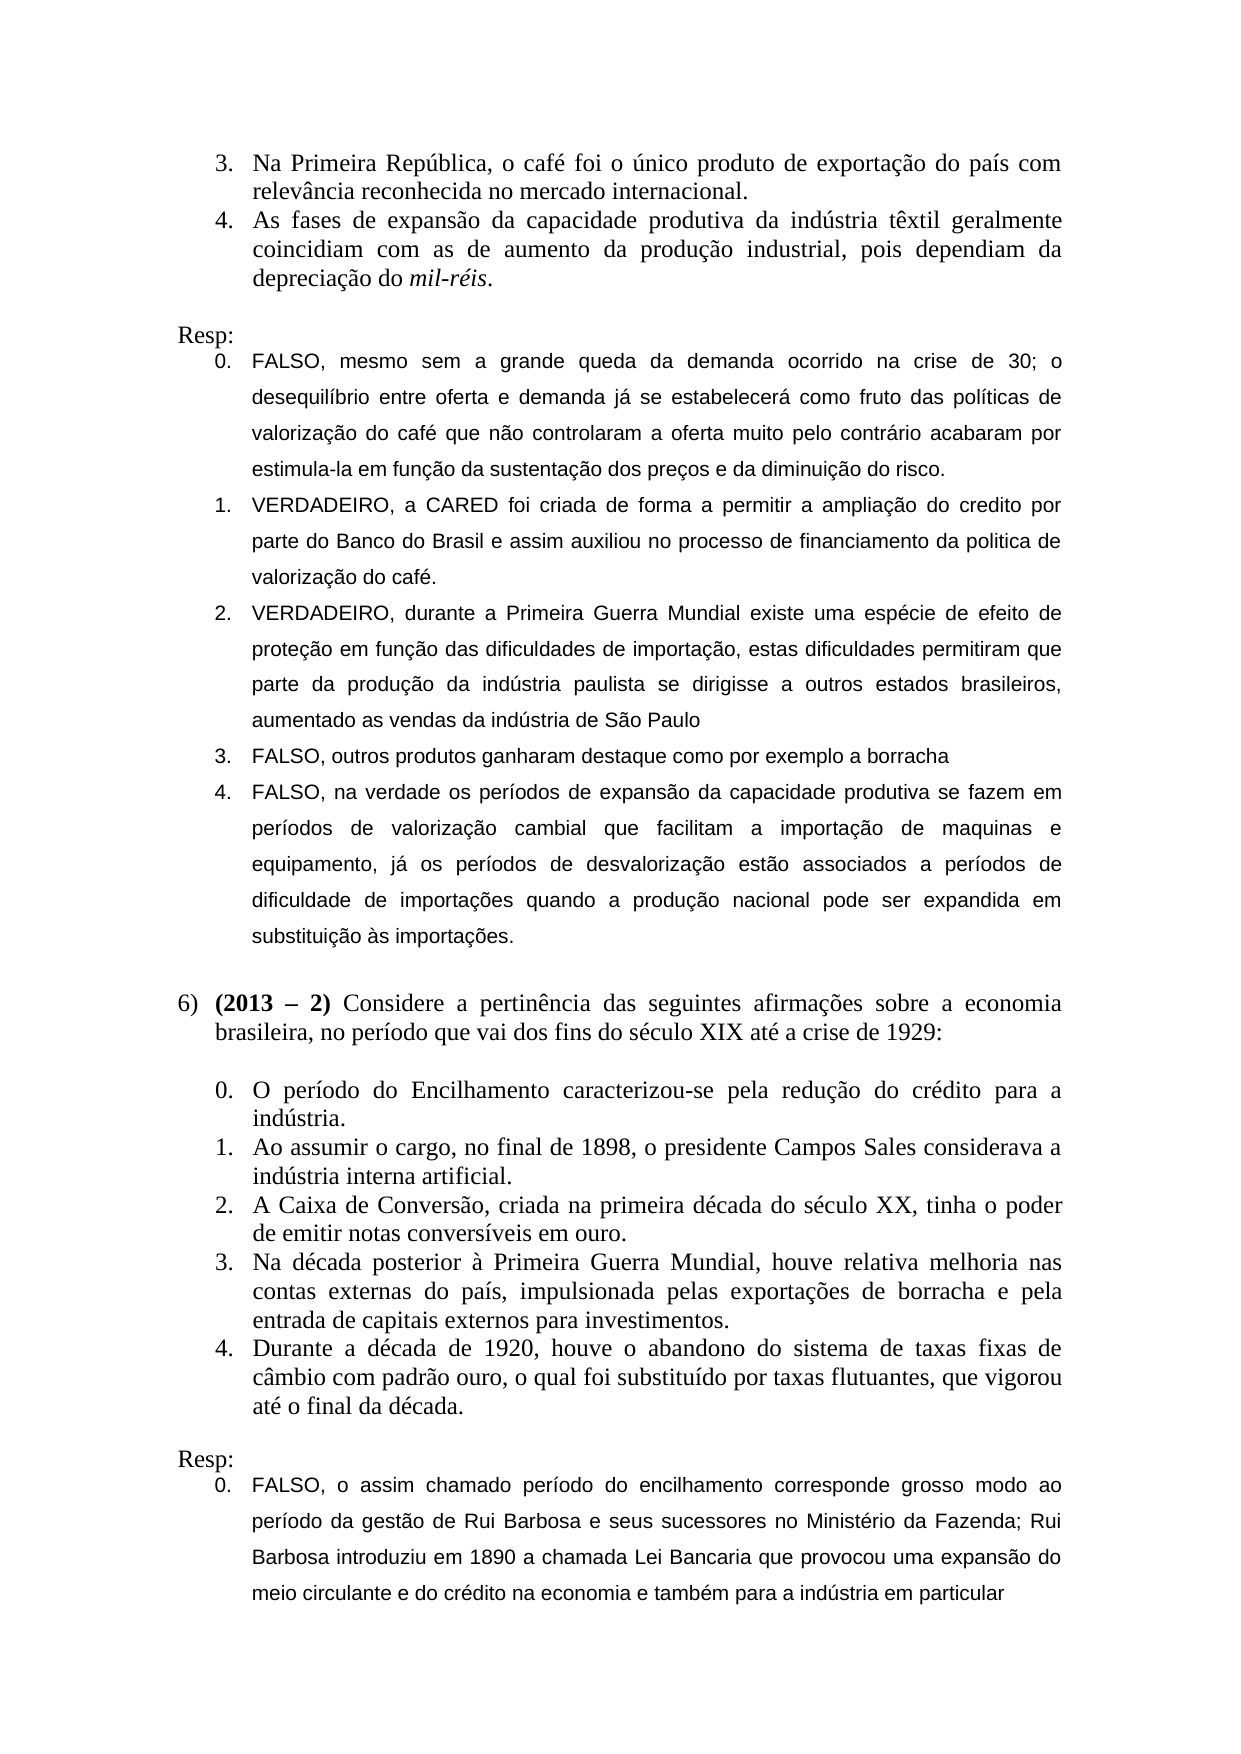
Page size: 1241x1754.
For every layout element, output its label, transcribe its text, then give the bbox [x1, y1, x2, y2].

list VERDADEIRO, durante a Primeira Guerra Mundial existe uma espécie de efeito de proteção em função das dificuldades de importação, estas dificuldades permitiram que parte da produção da indústria paulista se dirigisse a outros estados brasileiros, aumentado as vendas da indústria de São Paulo [214, 600, 1063, 732]
list (2013 – 2) Considere a pertinência das seguintes afirmações sobre a economia brasileira, no período que vai dos fins do século XIX até a crise de 1929: [177, 988, 1063, 1046]
list Durante a década de 1920, houve o abandono do sistema de taxas fixas de câmbio com padrão ouro, o qual foi substituído por taxas flutuantes, que vigorou até o final da década. [215, 1333, 1063, 1420]
text Resp: [177, 320, 1063, 349]
list Ao assumir o cargo, no final de 1898, o presidente Campos Sales considerava a indústria interna artificial. [215, 1132, 1063, 1190]
list O período do Encilhamento caracterizou-se pela redução do crédito para a indústria. [215, 1075, 1063, 1132]
list A Caixa de Conversão, criada na primeira década do século XX, tinha o poder de emitir notas conversíveis em ouro. [215, 1190, 1063, 1247]
list FALSO, na verdade os períodos de expansão da capacidade produtiva se fazem em períodos de valorização cambial que facilitam a importação de maquinas e equipamento, já os períodos de desvalorização estão associados a períodos de dificuldade de importações quando a produção nacional pode ser expandida em substituição às importações. [214, 780, 1063, 948]
list FALSO, mesmo sem a grande queda da demanda ocorrido na crise de 30; o desequilíbrio entre oferta e demanda já se estabelecerá como fruto das políticas de valorização do café que não controlaram a oferta muito pelo contrário acabaram por estimula-la em função da sustentação dos preços e da diminuição do risco. [214, 349, 1063, 481]
list As fases de expansão da capacidade produtiva da indústria têxtil geralmente coincidiam com as de aumento da produção industrial, pois dependiam da depreciação do mil-réis. [215, 205, 1063, 291]
list FALSO, outros produtos ganharam destaque como por exemplo a borracha [214, 744, 1063, 768]
list Na Primeira República, o café foi o único produto de exportação do país com relevância reconhecida no mercado internacional. [215, 148, 1063, 205]
list FALSO, o assim chamado período do encilhamento corresponde grosso modo ao período da gestão de Rui Barbosa e seus sucessores no Ministério da Fazenda; Rui Barbosa introduziu em 1890 a chamada Lei Bancaria que provocou uma expansão do meio circulante e do crédito na economia e também para a indústria em particular [214, 1473, 1063, 1604]
text Resp: [177, 1444, 1063, 1473]
list VERDADEIRO, a CARED foi criada de forma a permitir a ampliação do credito por parte do Banco do Brasil e assim auxiliou no processo de financiamento da politica de valorização do café. [214, 493, 1063, 588]
list Na década posterior à Primeira Guerra Mundial, houve relativa melhoria nas contas externas do país, impulsionada pelas exportações de borracha e pela entrada de capitais externos para investimentos. [215, 1247, 1063, 1333]
